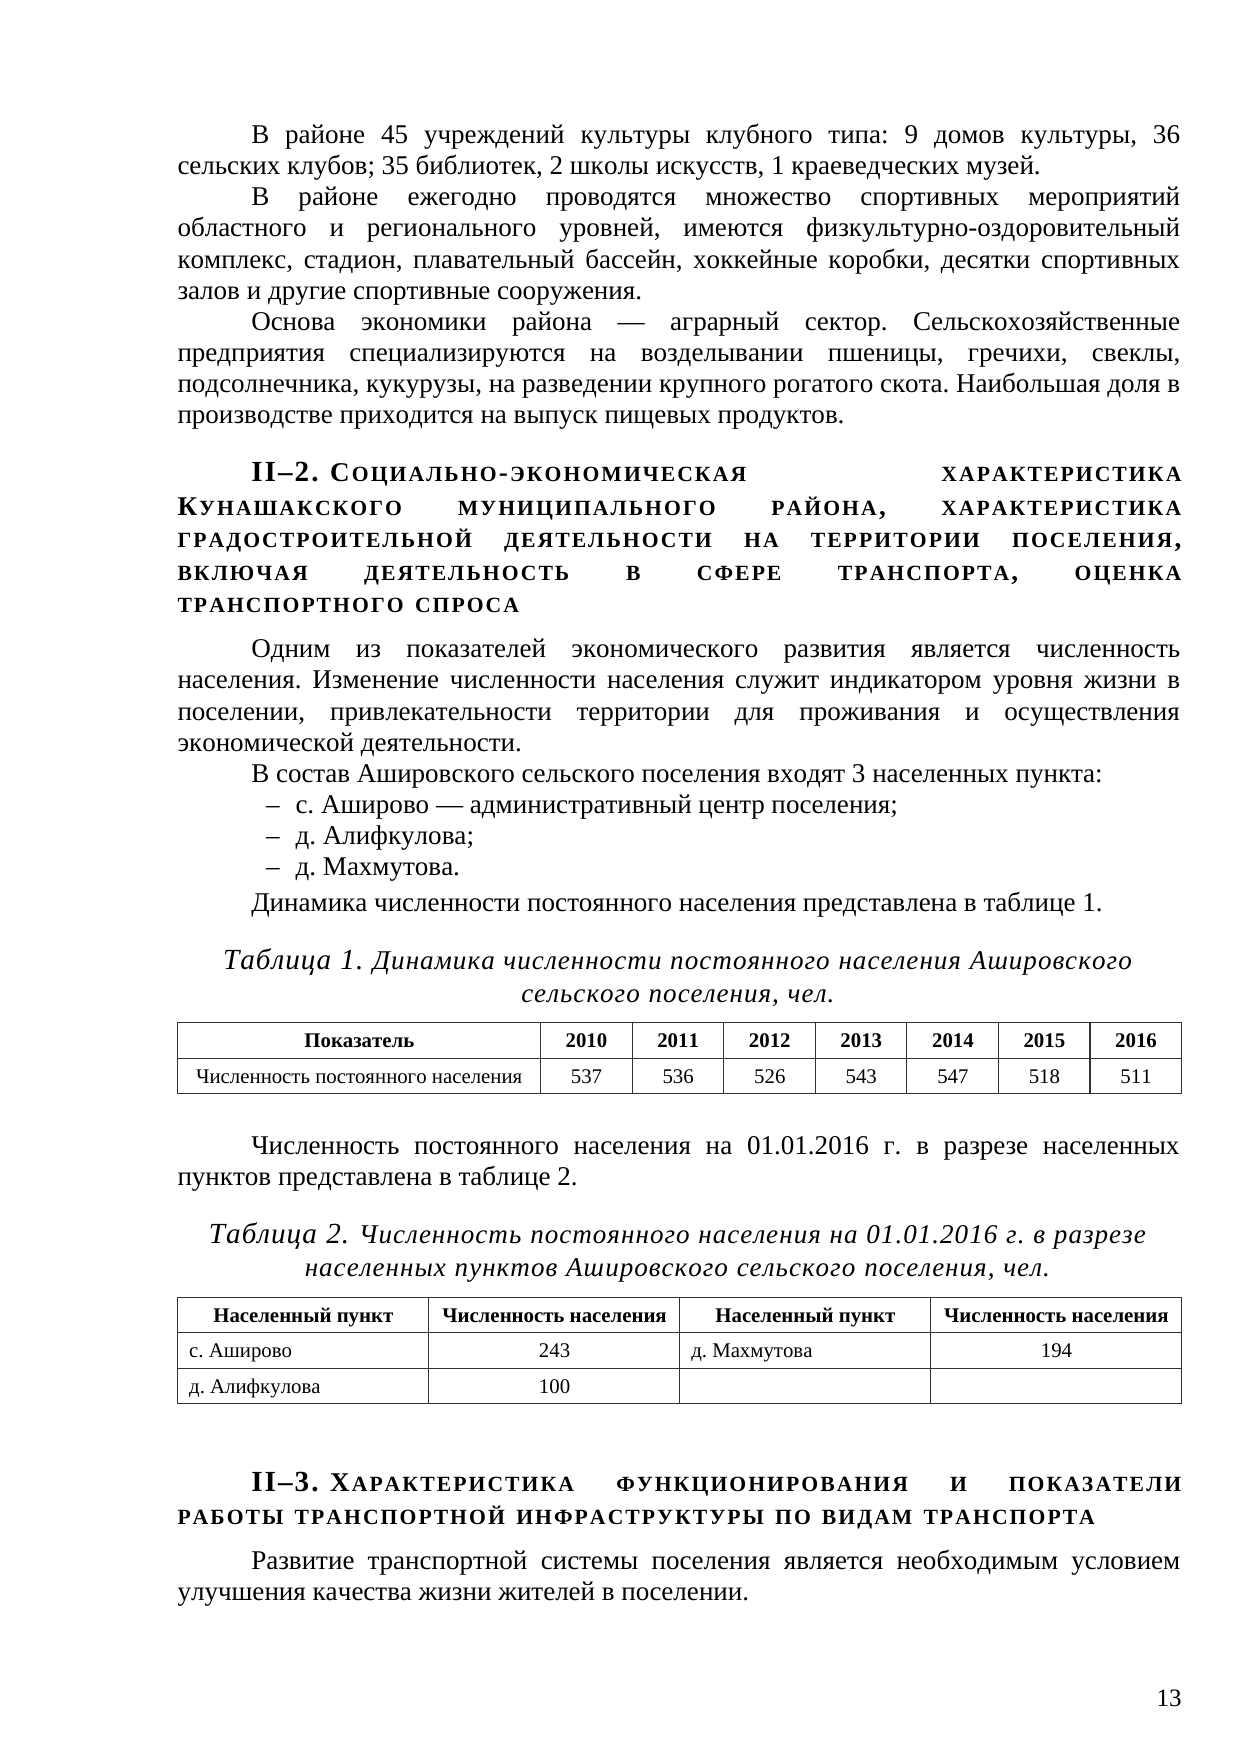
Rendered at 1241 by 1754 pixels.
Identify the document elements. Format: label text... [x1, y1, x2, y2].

table_cell д. Алифкулова [178, 1369, 428, 1403]
text В районе ежегодно проводятся множество спортивных мероприятий областного и регионального уровней, имеются физкультурно-оздоровительный комплекс, стадион, плавательный бассейн, хоккейные коробки, десятки спортивных залов и другие спортивные сооружения. [177, 180, 1181, 305]
text с. Аширово — административный центр поселения; [266, 788, 1181, 819]
text Развитие транспортной системы поселения является необходимым условием улучшения качества жизни жителей в поселении. [177, 1544, 1181, 1607]
text Одним из показателей экономического развития является численность населения. Изменение численности населения служит индикатором уровня жизни в поселении, привлекательности территории для проживания и осуществления экономической деятельности. [177, 632, 1181, 757]
table_cell 100 [429, 1369, 679, 1403]
table_cell 543 [816, 1059, 906, 1093]
table_header 2014 [907, 1023, 998, 1057]
table_cell 518 [999, 1059, 1089, 1093]
table_cell 511 [1091, 1059, 1181, 1093]
table_header Численность населения [429, 1298, 679, 1332]
table_header Численность населения [931, 1298, 1181, 1332]
table_cell [680, 1369, 930, 1403]
text В районе 45 учреждений культуры клубного типа: 9 домов культуры, 36 сельских клубов; 35 библиотек, 2 школы искусств, 1 краеведческих музей. [177, 118, 1181, 180]
table_header 2016 [1091, 1023, 1181, 1057]
table_header 2011 [633, 1023, 723, 1057]
table_cell 194 [931, 1333, 1181, 1367]
text Характеристика функционирования и показатели работы транспортной инфраструктуры по видам транспорта [177, 1464, 1181, 1530]
text Динамика численности постоянного населения представлена в таблице 1. [177, 886, 1181, 917]
table_header 2012 [724, 1023, 815, 1057]
table_header Населенный пункт [178, 1298, 428, 1332]
table_header 2013 [816, 1023, 906, 1057]
text д. Алифкулова; [266, 819, 1181, 851]
text Численность постоянного населения на 01.01.2016 г. в разрезе населенных пунктов Ашировского сельского поселения, чел. [177, 1217, 1181, 1283]
table_cell д. Махмутова [680, 1333, 930, 1367]
text Динамика численности постоянного населения Ашировского сельского поселения, чел. [177, 942, 1181, 1008]
table_header Населенный пункт [680, 1298, 930, 1332]
table_cell 526 [724, 1059, 815, 1093]
table_cell 537 [541, 1059, 632, 1093]
table_cell 547 [907, 1059, 998, 1093]
table_header 2010 [541, 1023, 632, 1057]
table_cell с. Аширово [178, 1333, 428, 1367]
text д. Махмутова. [266, 851, 1181, 882]
text Основа экономики района — аграрный сектор. Сельскохозяйственные предприятия специализируются на возделывании пшеницы, гречихи, свеклы, подсолнечника, кукурузы, на разведении крупного рогатого скота. Наибольшая доля в производстве приходится на выпуск пищевых продуктов. [177, 305, 1181, 429]
table_cell 243 [429, 1333, 679, 1367]
text В состав Ашировского сельского поселения входят 3 населенных пункта: [177, 757, 1181, 788]
table_cell Численность постоянного населения [178, 1059, 540, 1093]
table_header 2015 [999, 1023, 1089, 1057]
text Численность постоянного населения на 01.01.2016 г. в разрезе населенных пунктов представлена в таблице 2. [177, 1129, 1181, 1192]
table_cell 536 [633, 1059, 723, 1093]
table_header Показатель [178, 1023, 540, 1057]
table_cell [931, 1369, 1181, 1403]
text Социально-экономическая характеристика Кунашакского муниципального района, характеристика градостроительной деятельности на территории поселения, включая деятельность в сфере транспорта, оценка транспортного спроса [177, 454, 1181, 618]
